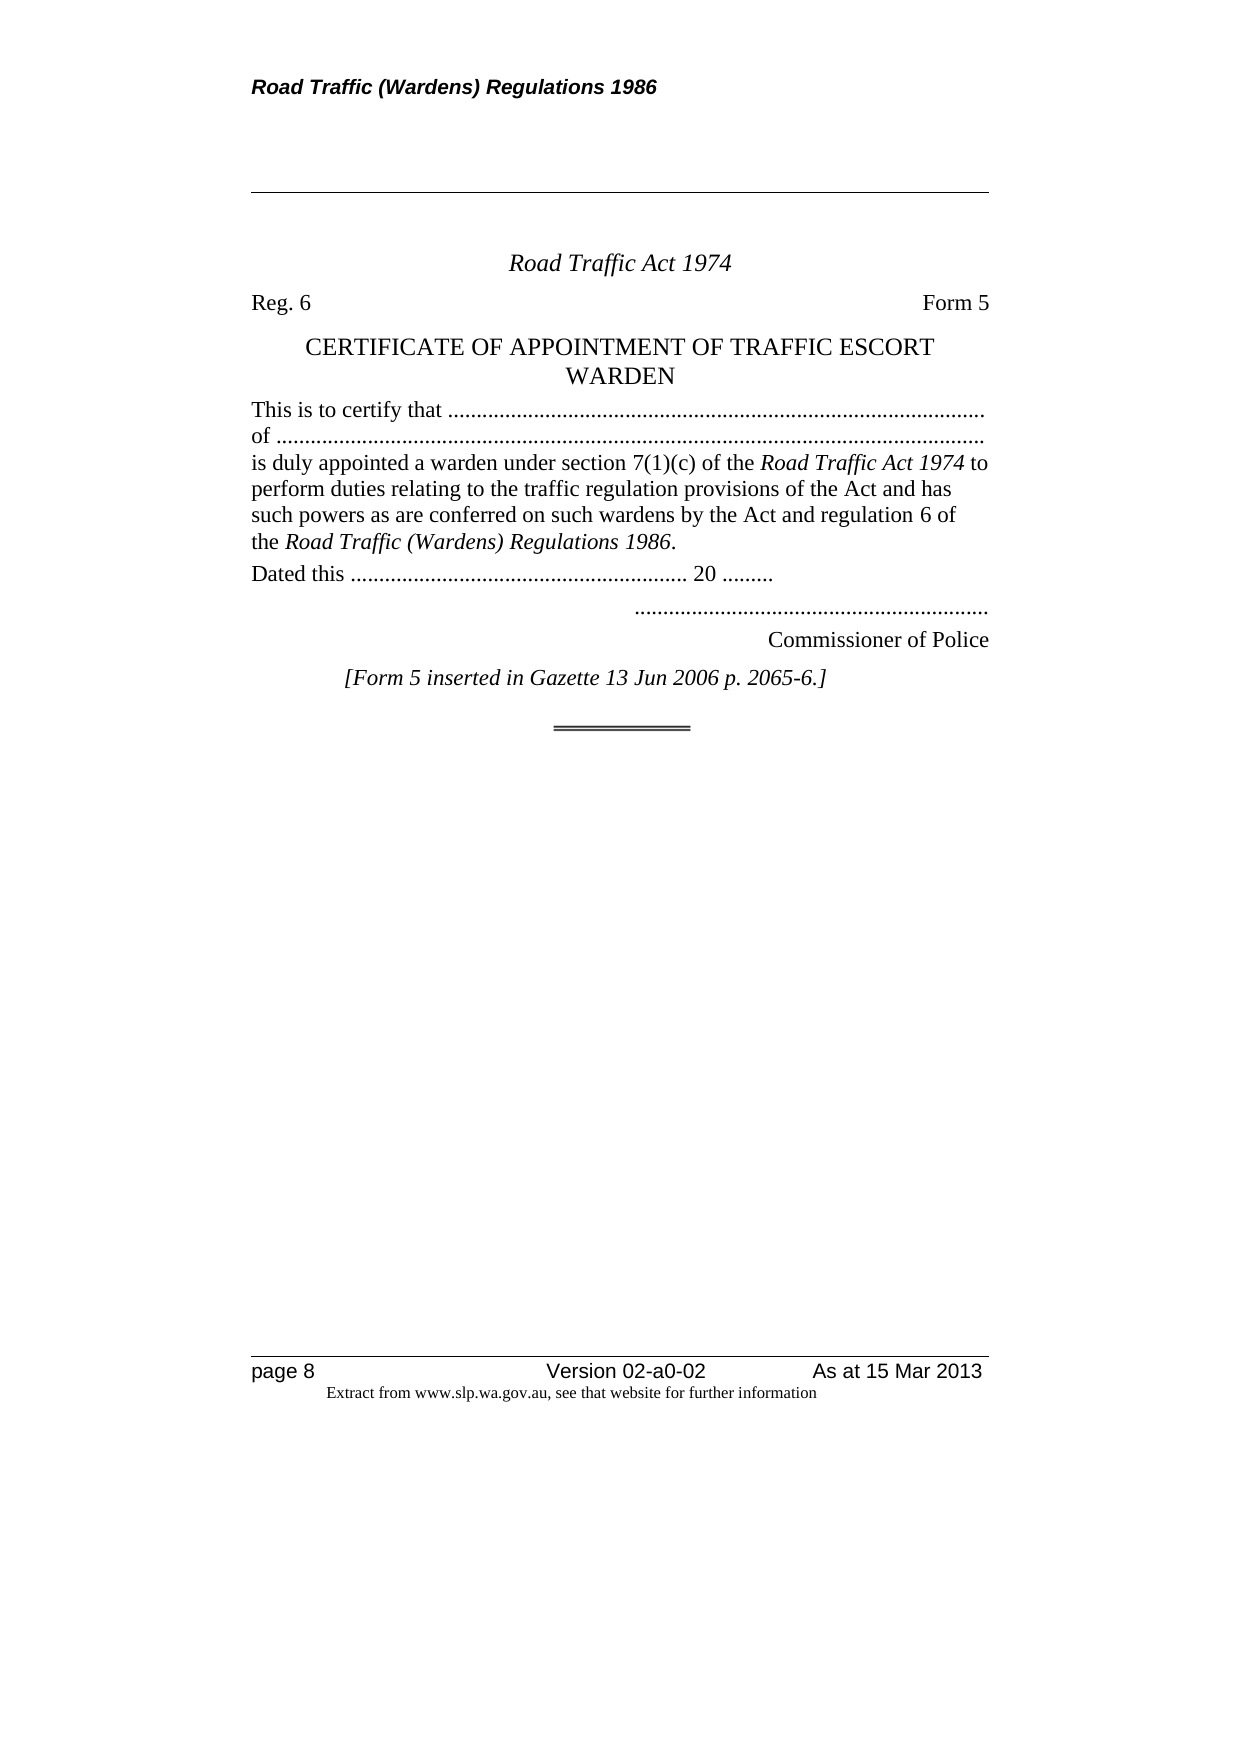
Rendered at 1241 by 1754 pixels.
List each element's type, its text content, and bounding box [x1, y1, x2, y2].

text Commissioner of Police [251, 626, 989, 652]
subtitle CERTIFICATE OF APPOINTMENT OF TRAFFIC ESCORT WARDEN [251, 332, 989, 390]
text .............................................................. [251, 593, 989, 619]
text This is to certify that .............................................................................................. of ............................................................................................................................ is duly appointed a warden under section 7(1)(c) of the Road Traffic Act 1974 to perform duties relating to the traffic regulation provisions of the Act and has such powers as are conferred on such wardens by the Act and regulation 6 of the Road Traffic (Wardens) Regulations 1986. [251, 396, 989, 554]
subtitle Road Traffic Act 1974 [251, 248, 989, 277]
text Dated this ........................................................... 20 ......... [251, 560, 989, 587]
picture [543, 715, 697, 744]
text Reg. 6 Form 5 [251, 289, 989, 316]
text [Form 5 inserted in Gazette 13 Jun 2006 p. 2065-6.] [251, 664, 989, 691]
